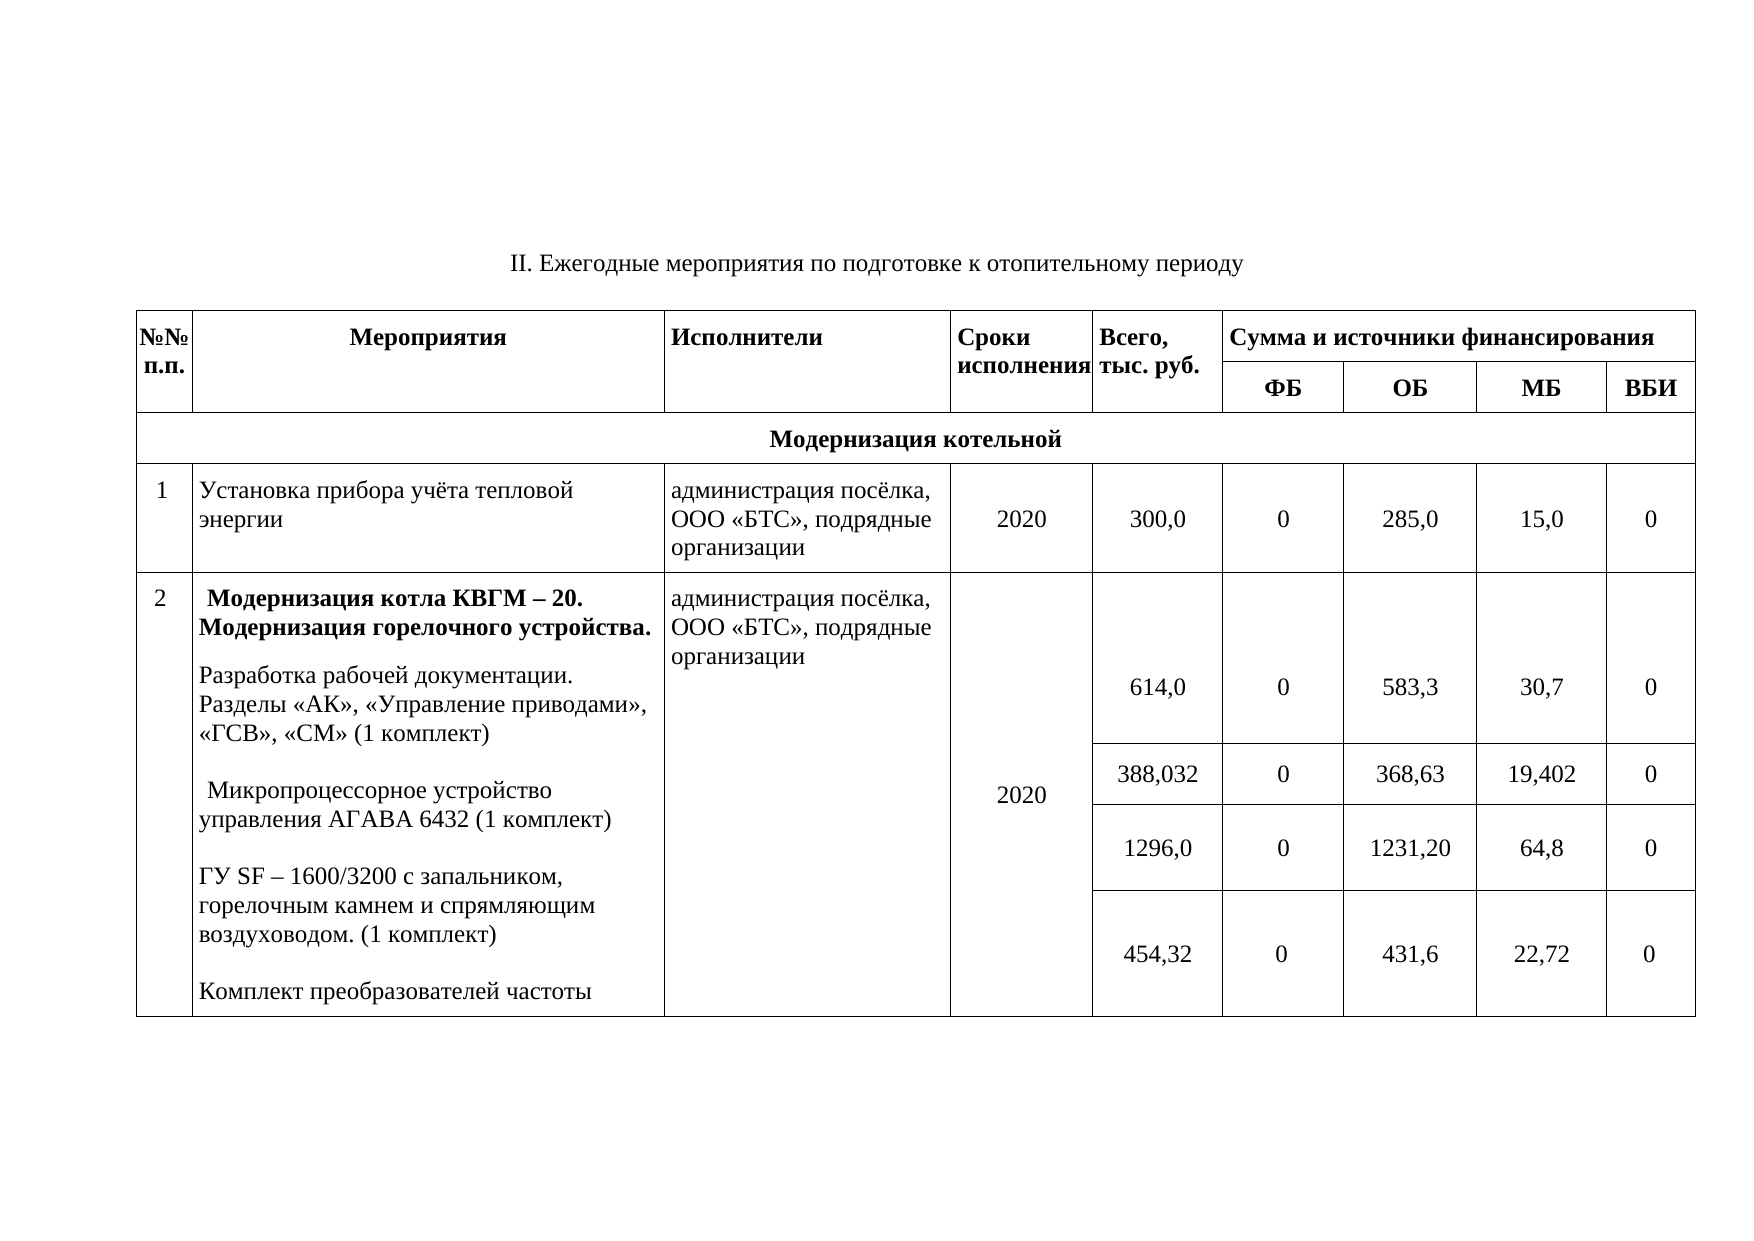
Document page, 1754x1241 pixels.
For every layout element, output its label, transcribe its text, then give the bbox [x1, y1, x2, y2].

table_cell 431,6 [1344, 891, 1476, 1016]
table_header Всего, тыс. руб. [1093, 311, 1222, 412]
table_cell 368,63 [1344, 744, 1476, 804]
table_cell 285,0 [1344, 464, 1476, 572]
table_cell 0 [1607, 891, 1695, 1016]
table_cell 388,032 [1093, 744, 1222, 804]
table_cell Модернизация котла КВГМ – 20. Модернизация горелочного устройства. Разработка рабочей документации. Разделы «АК», «Управление приводами», «ГСВ», «СМ» (1 комплект) Микропроцессорное устройство управления АГАВА 6432 (1 комплект) ГУ SF – 1600/3200 с запальником, горелочным камнем и спрямляющим воздуховодом. (1 комплект) Комплект преобразователей частоты [193, 573, 664, 1016]
table_cell 0 [1607, 573, 1695, 743]
table_cell администрация посёлка, ООО «БТС», подрядные организации [665, 464, 950, 572]
table_header Мероприятия [193, 311, 664, 412]
table_header Исполнители [665, 311, 950, 412]
table_cell МБ [1477, 362, 1606, 412]
table_cell 1231,20 [1344, 805, 1476, 890]
table_cell 454,32 [1093, 891, 1222, 1016]
table_cell 300,0 [1093, 464, 1222, 572]
table_header II. Ежегодные мероприятия по подготовке к отопительному периоду [84, 133, 1670, 277]
table_cell 0 [1223, 805, 1343, 890]
table_cell 0 [1223, 573, 1343, 743]
table_cell ОБ [1344, 362, 1476, 412]
table_cell 15,0 [1477, 464, 1606, 572]
table_cell 1 [137, 464, 192, 572]
table_cell 22,72 [1477, 891, 1606, 1016]
table_cell 0 [1223, 744, 1343, 804]
table_cell 19,402 [1477, 744, 1606, 804]
table_cell 1296,0 [1093, 805, 1222, 890]
table_cell 614,0 [1093, 573, 1222, 743]
table_header Сроки исполнения [951, 311, 1092, 412]
table_cell 2020 [951, 573, 1092, 1016]
table_header Сумма и источники финансирования [1223, 311, 1695, 361]
table_cell 64,8 [1477, 805, 1606, 890]
table_cell ВБИ [1607, 362, 1695, 412]
table_cell 30,7 [1477, 573, 1606, 743]
table_cell администрация посёлка, ООО «БТС», подрядные организации [665, 573, 950, 1016]
table_cell Установка прибора учёта тепловой энергии [193, 464, 664, 572]
table_cell 0 [1607, 744, 1695, 804]
table_cell 0 [1223, 891, 1343, 1016]
table_header №№ п.п. [137, 311, 192, 412]
table_cell 0 [1607, 464, 1695, 572]
table_cell 2020 [951, 464, 1092, 572]
table_cell ФБ [1223, 362, 1343, 412]
table_cell 0 [1223, 464, 1343, 572]
table_cell 583,3 [1344, 573, 1476, 743]
table_cell 2 [137, 573, 192, 1016]
table_cell 0 [1607, 805, 1695, 890]
table_cell Модернизация котельной [137, 413, 1695, 463]
